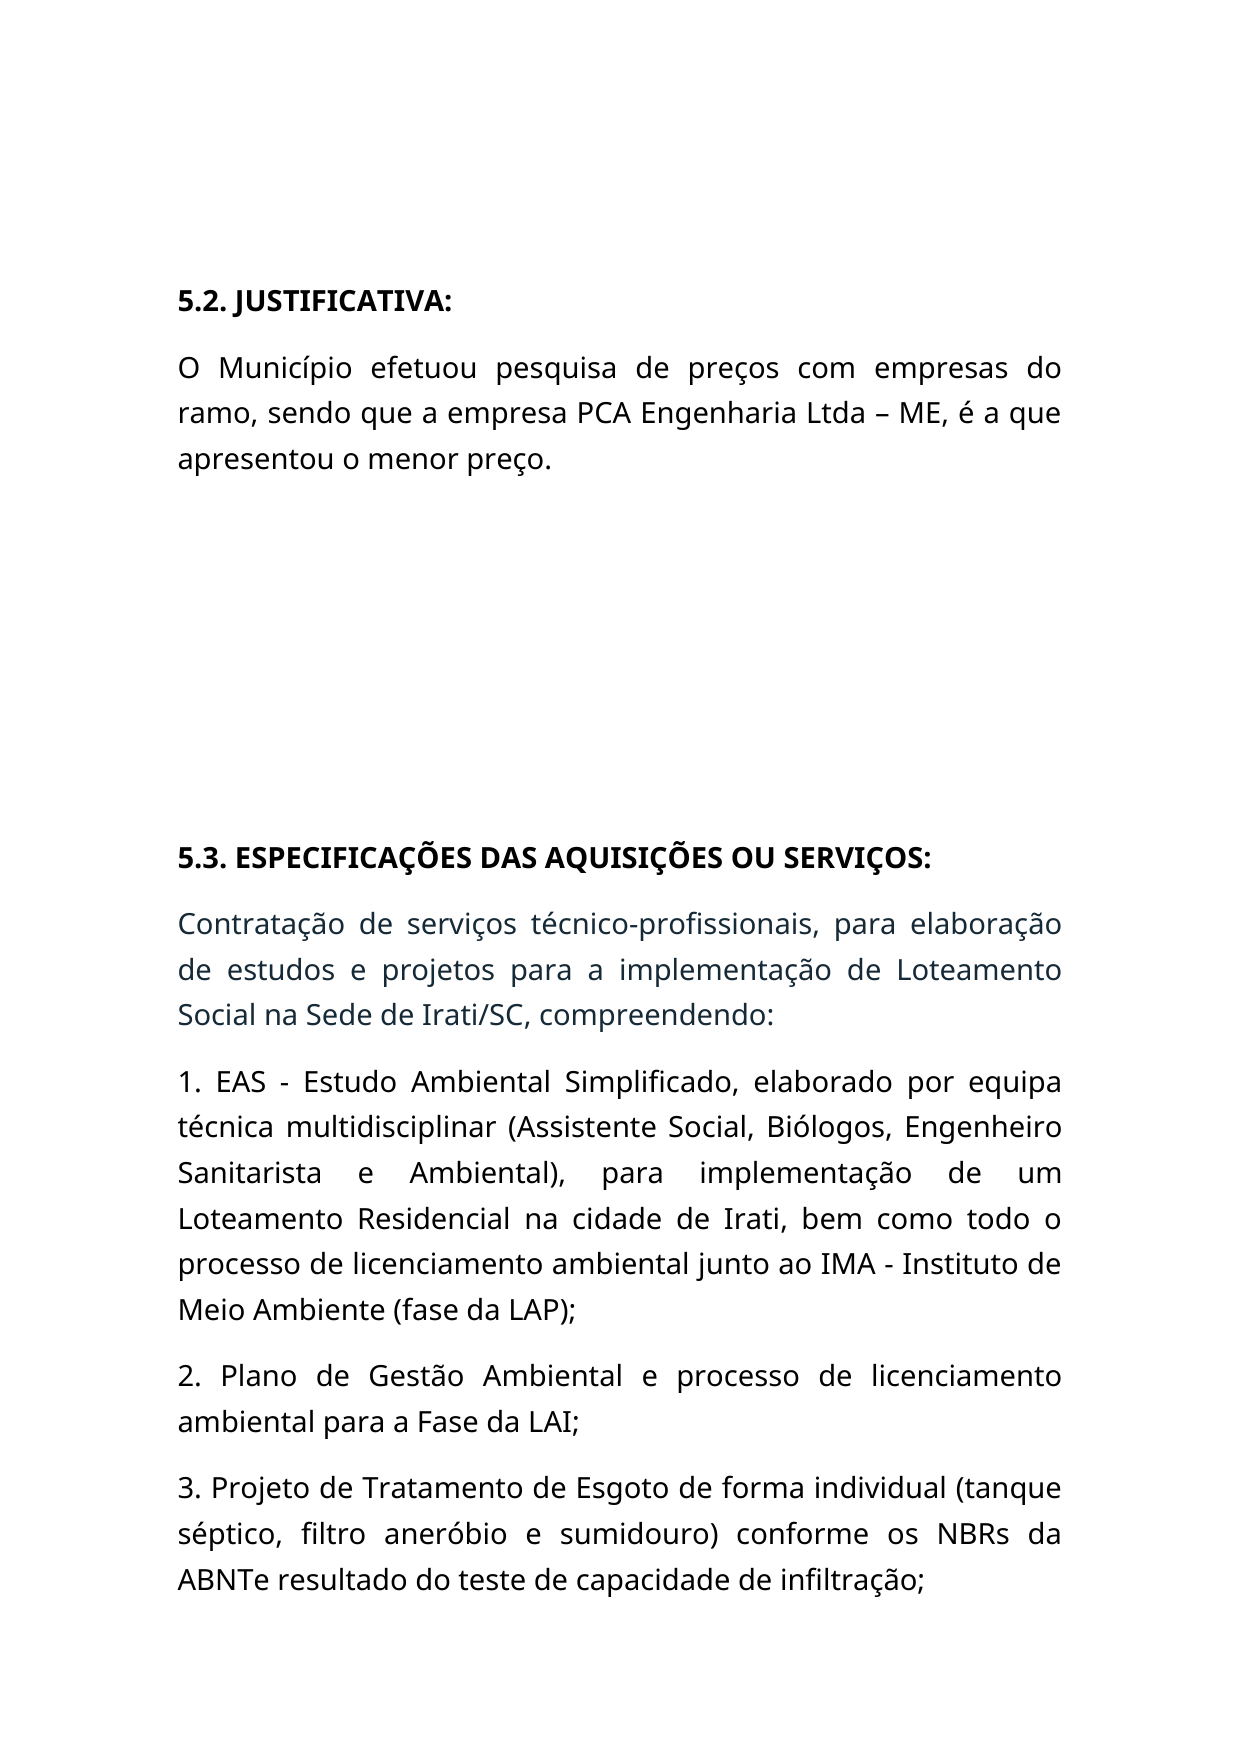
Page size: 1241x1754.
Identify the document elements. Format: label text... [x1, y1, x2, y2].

text 5.2. JUSTIFICATIVA: [177, 281, 1063, 320]
text O Município efetuou pesquisa de preços com empresas do ramo, sendo que a empresa PCA Engenharia Ltda – ME, é a que apresentou o menor preço. [177, 347, 1063, 478]
text 5.3. ESPECIFICAÇÕES DAS AQUISIÇÕES OU SERVIÇOS: [177, 837, 1063, 877]
text Contratação de serviços técnico-profissionais, para elaboração de estudos e projetos para a implementação de Loteamento Social na Sede de Irati/SC, compreendendo: [177, 903, 1063, 1034]
text 2. Plano de Gestão Ambiental e processo de licenciamento ambiental para a Fase da LAI; [177, 1356, 1063, 1441]
text 1. EAS - Estudo Ambiental Simplificado, elaborado por equipa técnica multidisciplinar (Assistente Social, Biólogos, Engenheiro Sanitarista e Ambiental), para implementação de um Loteamento Residencial na cidade de Irati, bem como todo o processo de licenciamento ambiental junto ao IMA - Instituto de Meio Ambiente (fase da LAP); [177, 1061, 1063, 1329]
text 3. Projeto de Tratamento de Esgoto de forma individual (tanque séptico, filtro aneróbio e sumidouro) conforme os NBRs da ABNTe resultado do teste de capacidade de infiltração; [177, 1468, 1063, 1599]
